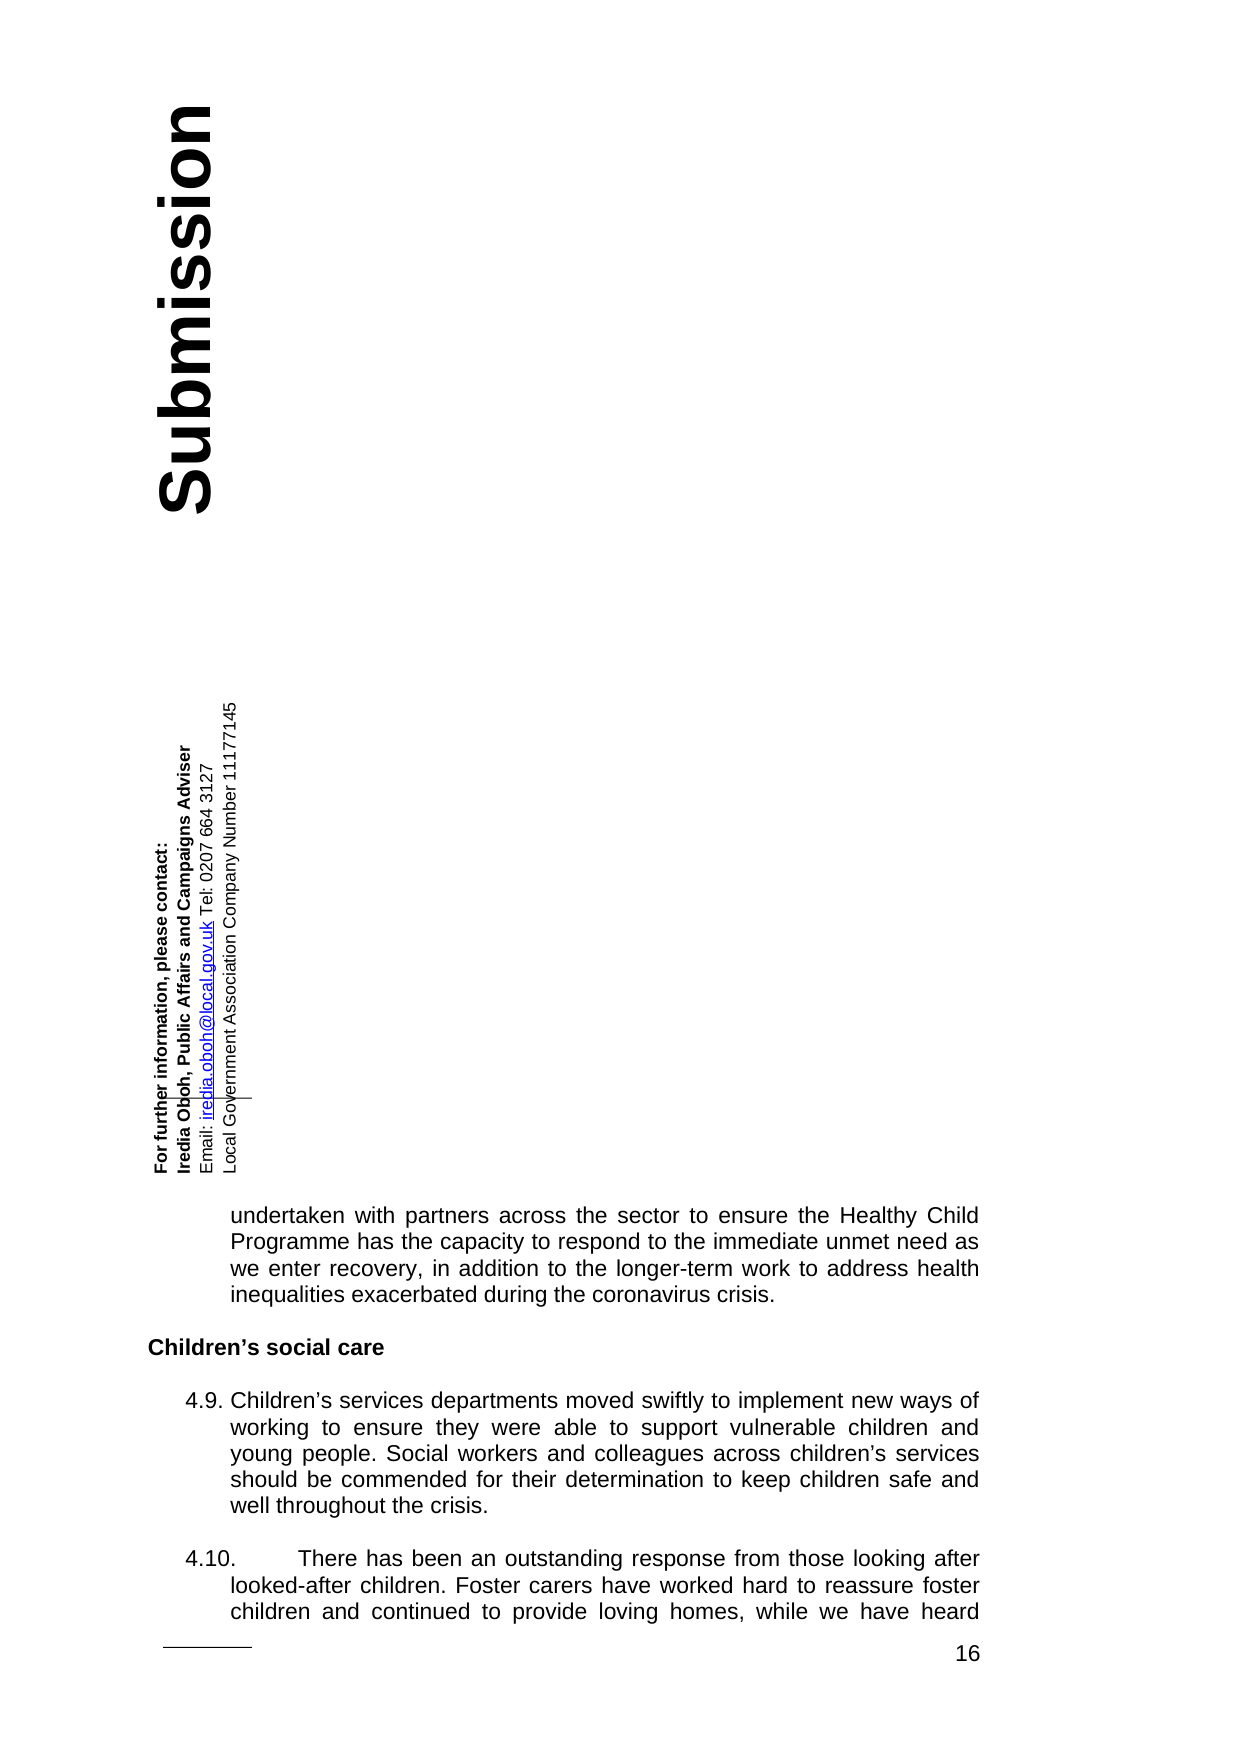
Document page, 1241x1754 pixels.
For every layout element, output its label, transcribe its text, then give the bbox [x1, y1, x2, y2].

list To ensure local public health services can meet the expected increase in demand, urgent workforce remodelling, and resource analysis should be undertaken with partners across the sector to ensure the Healthy Child Programme has the capacity to respond to the immediate unmet need as we enter recovery, in addition to the longer-term work to address health inequalities exacerbated during the coronavirus crisis. [185, 1202, 980, 1307]
text Children’s social care [148, 1334, 980, 1361]
list There has been an outstanding response from those looking after looked-after children. Foster carers have worked hard to reassure foster children and continued to provide loving homes, while we have heard excellent examples from the children’s residential sector such as staff moving into children’s homes full time to provide support where cases of coronavirus were suspected. [185, 1545, 980, 1624]
list Children’s services departments moved swiftly to implement new ways of working to ensure they were able to support vulnerable children and young people. Social workers and colleagues across children’s services should be commended for their determination to keep children safe and well throughout the crisis. [185, 1387, 980, 1519]
